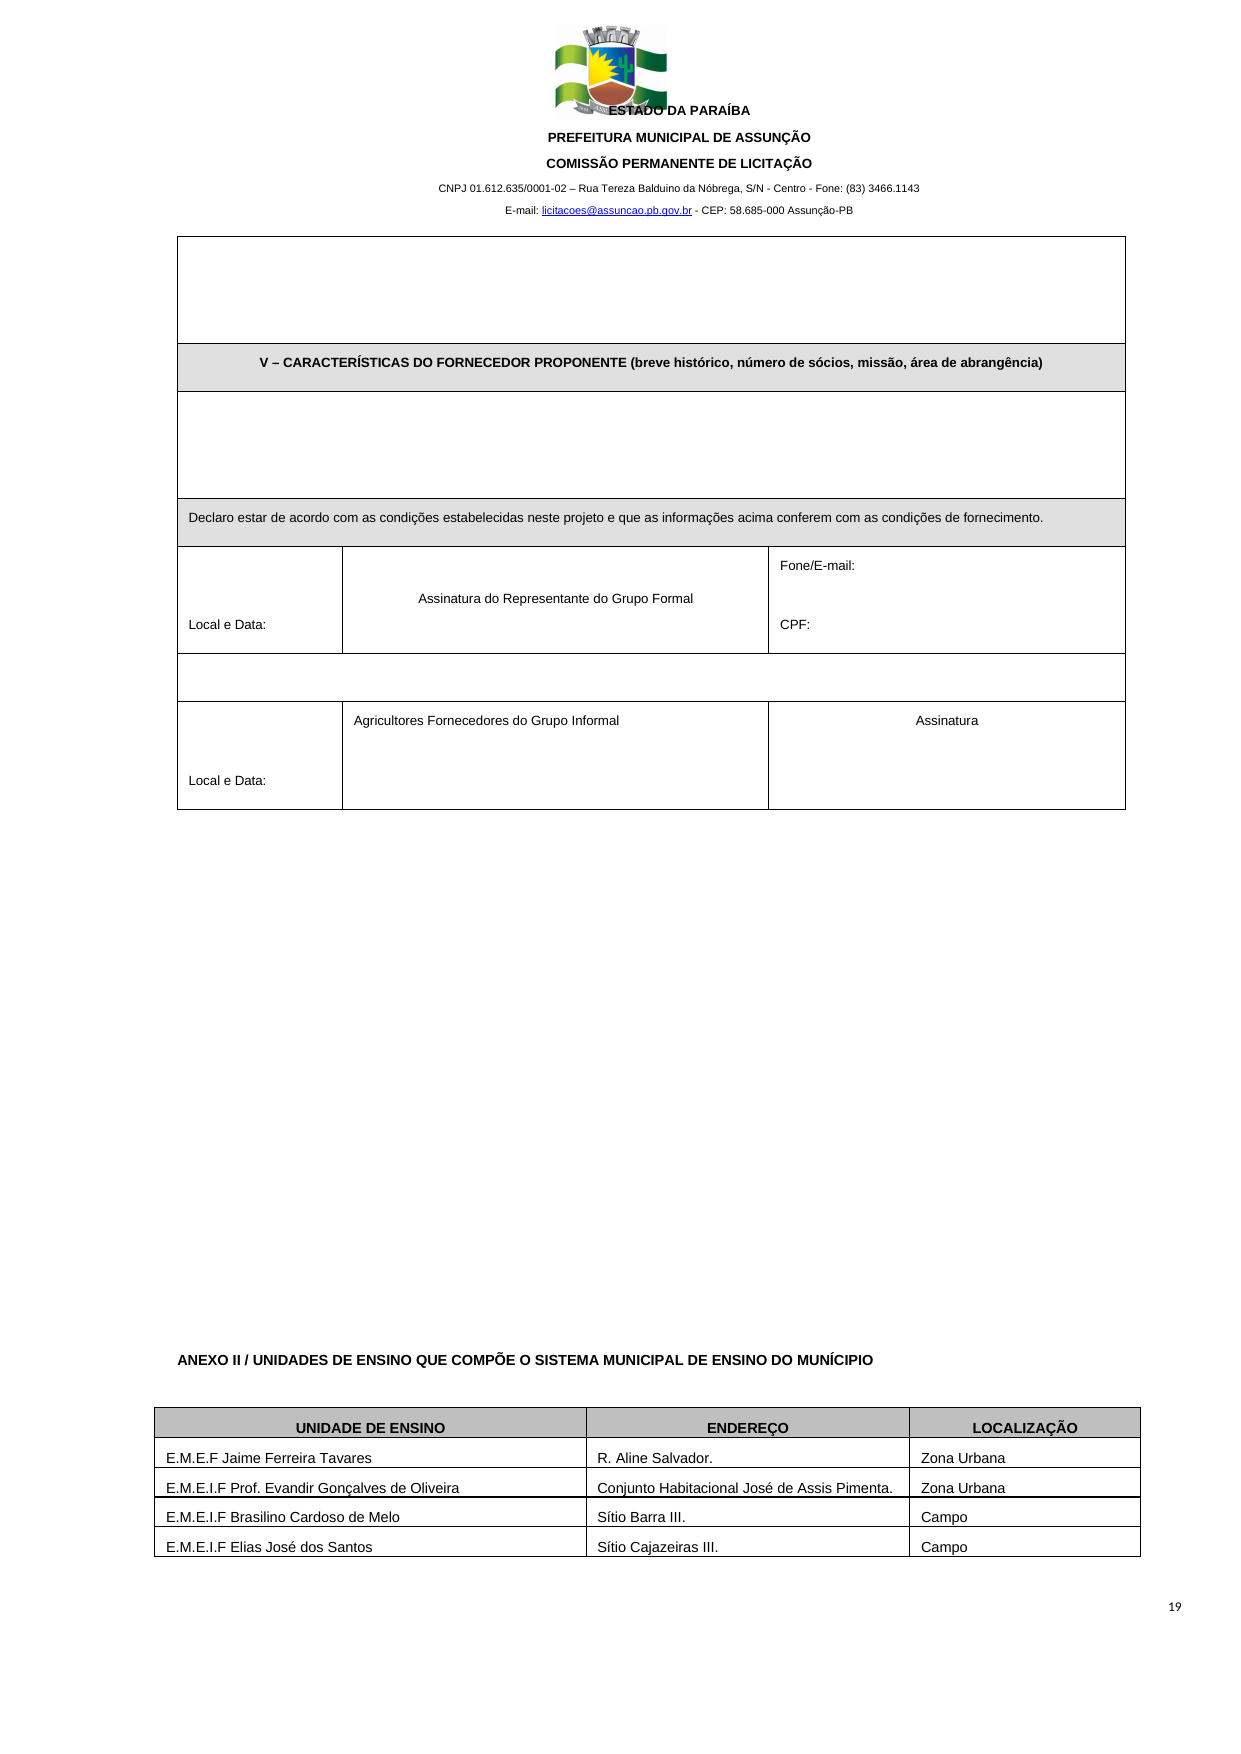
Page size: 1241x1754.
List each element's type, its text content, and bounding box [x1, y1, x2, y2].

table_cell Declaro estar de acordo com as condições estabelecidas neste projeto e que as informações acima conferem com as condições de fornecimento. [178, 499, 1125, 546]
table_cell [178, 392, 1125, 498]
table_cell R. Aline Salvador. [587, 1438, 909, 1467]
table_cell Assinatura do Representante do Grupo Formal [343, 547, 768, 653]
table_cell Campo [910, 1498, 1140, 1526]
table_cell Zona Urbana [910, 1468, 1140, 1496]
table_cell Sítio Barra III. [587, 1498, 909, 1526]
table_cell E.M.E.I.F Elias José dos Santos [155, 1527, 586, 1556]
table_cell E.M.E.I.F Brasilino Cardoso de Melo [155, 1498, 586, 1526]
table_cell Agricultores Fornecedores do Grupo Informal [343, 702, 768, 808]
table_cell E.M.E.F Jaime Ferreira Tavares [155, 1438, 586, 1467]
table_cell [178, 654, 1125, 701]
table_cell Fone/E-mail: CPF: [769, 547, 1125, 653]
picture [555, 25, 667, 121]
table_cell Local e Data: [178, 547, 342, 653]
table_cell Assinatura [769, 702, 1125, 808]
table_cell Conjunto Habitacional José de Assis Pimenta. [587, 1468, 909, 1496]
table_header LOCALIZAÇÃO [910, 1408, 1140, 1437]
table_header UNIDADE DE ENSINO [155, 1408, 586, 1437]
table_cell V – CARACTERÍSTICAS DO FORNECEDOR PROPONENTE (breve histórico, número de sócios, missão, área de abrangência) [178, 344, 1125, 391]
table_cell [178, 237, 1125, 343]
text ANEXO II / UNIDADES DE ENSINO QUE COMPÕE O SISTEMA MUNICIPAL DE ENSINO DO MUNÍCIPIO [177, 1340, 1181, 1369]
table_cell E.M.E.I.F Prof. Evandir Gonçalves de Oliveira [155, 1468, 586, 1496]
table_cell Campo [910, 1527, 1140, 1556]
table_cell Local e Data: [178, 702, 342, 808]
table_cell Zona Urbana [910, 1438, 1140, 1467]
table_header ENDEREÇO [587, 1408, 909, 1437]
table_cell Sítio Cajazeiras III. [587, 1527, 909, 1556]
